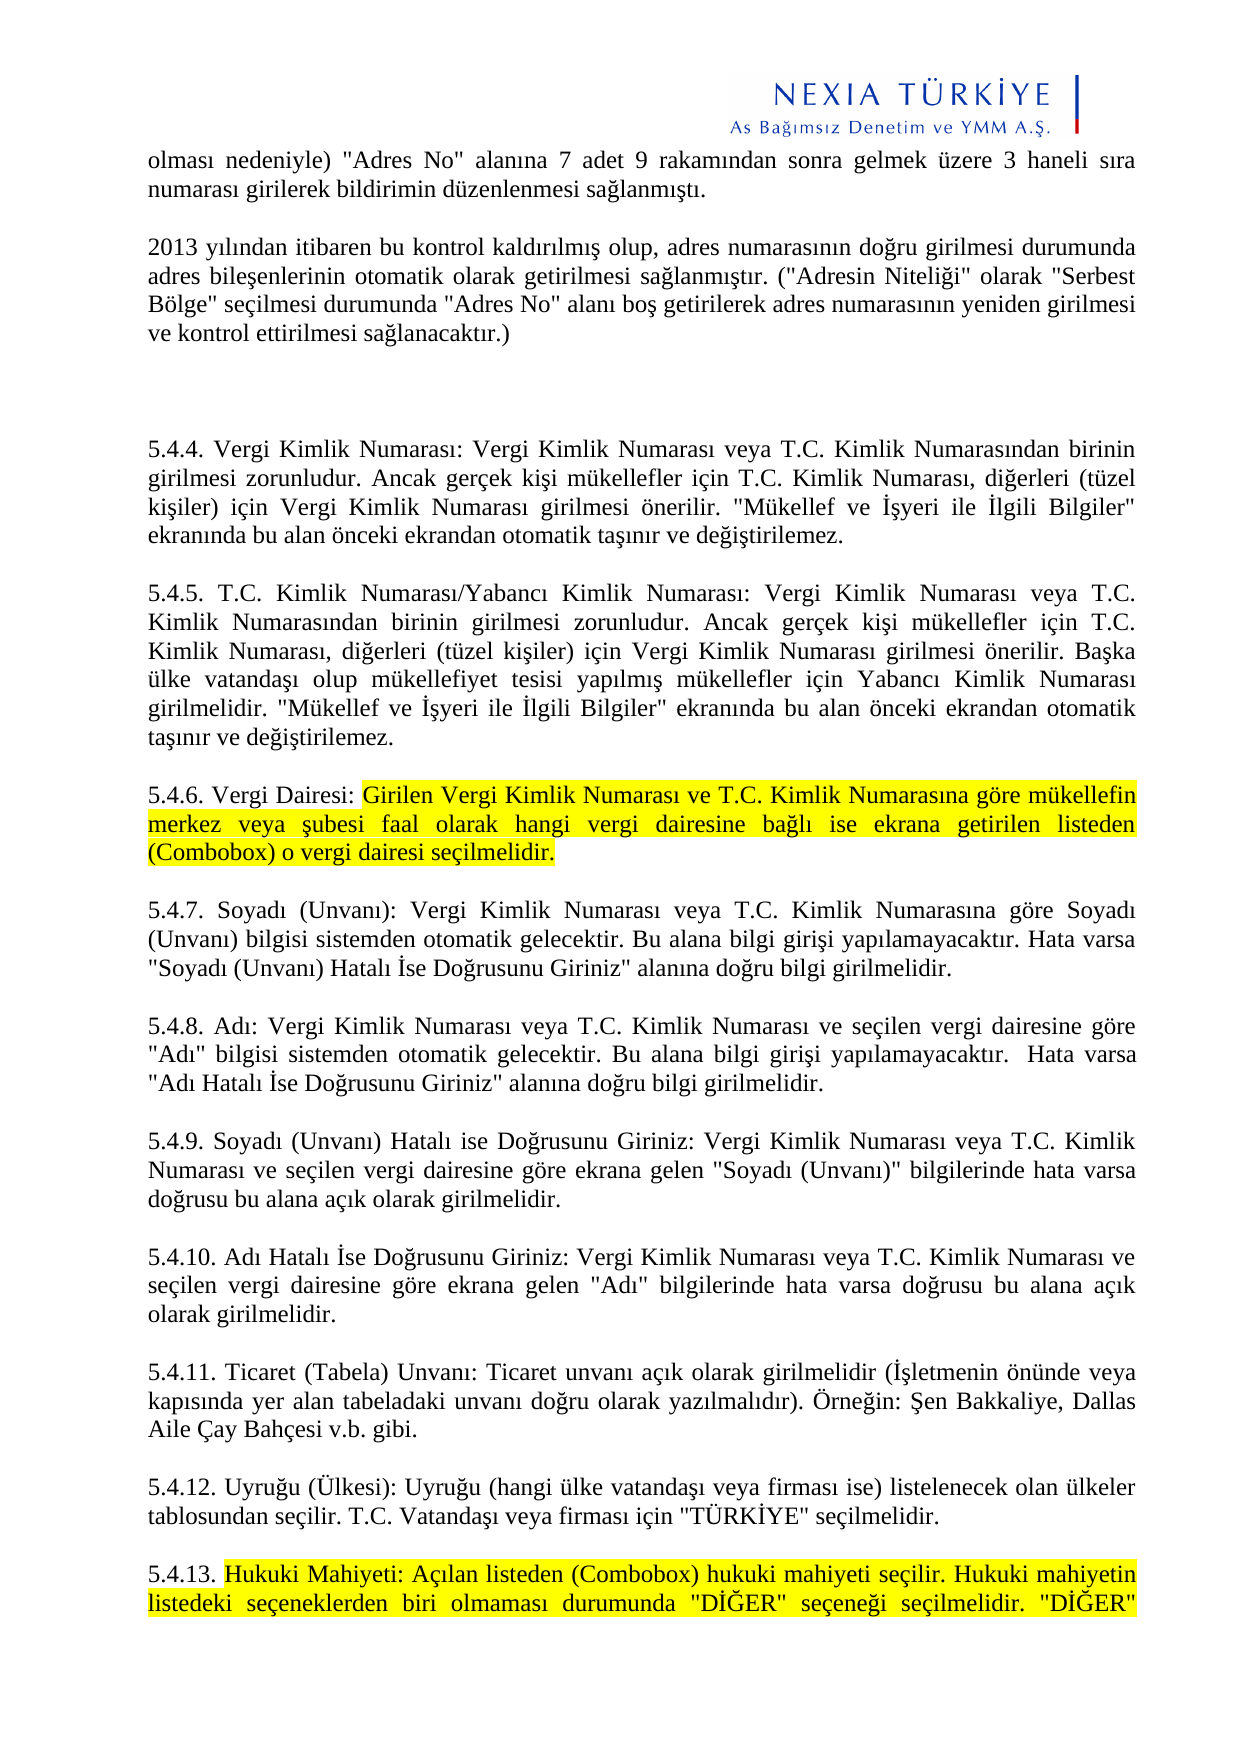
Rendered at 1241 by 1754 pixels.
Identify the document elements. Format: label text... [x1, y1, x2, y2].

text 5.4.6. Vergi Dairesi: Girilen Vergi Kimlik Numarası ve T.C. Kimlik Numarasına göre mükellefin merkez veya şubesi faal olarak hangi vergi dairesine bağlı ise ekrana getirilen listeden (Combobox) o vergi dairesi seçilmelidir. [148, 837, 1137, 866]
text 2013 yılından itibaren bu kontrol kaldırılmış olup, adres numarasının doğru girilmesi durumunda adres bileşenlerinin otomatik olarak getirilmesi sağlanmıştır. ("Adresin Niteliği" olarak "Serbest Bölge" seçilmesi durumunda "Adres No" alanı boş getirilerek adres numarasının yeniden girilmesi ve kontrol ettirilmesi sağlanacaktır.) [148, 232, 1137, 347]
text 5.4.12. Uyruğu (Ülkesi): Uyruğu (hangi ülke vatandaşı veya firması ise) listelenecek olan ülkeler tablosundan seçilir. T.C. Vatandaşı veya firması için "TÜRKİYE" seçilmelidir. [148, 1472, 1137, 1530]
text 5.4.9. Soyadı (Unvanı) Hatalı ise Doğrusunu Giriniz: Vergi Kimlik Numarası veya T.C. Kimlik Numarası ve seçilen vergi dairesine göre ekrana gelen "Soyadı (Unvanı)" bilgilerinde hata varsa doğrusu bu alana açık olarak girilmelidir. [148, 1126, 1137, 1212]
text 5.4.7. Soyadı (Unvanı): Vergi Kimlik Numarası veya T.C. Kimlik Numarasına göre Soyadı (Unvanı) bilgisi sistemden otomatik gelecektir. Bu alana bilgi girişi yapılamayacaktır. Hata varsa "Soyadı (Unvanı) Hatalı İse Doğrusunu Giriniz" alanına doğru bilgi girilmelidir. [148, 895, 1137, 982]
text 5.4.8. Adı: Vergi Kimlik Numarası veya T.C. Kimlik Numarası ve seçilen vergi dairesine göre "Adı" bilgisi sistemden otomatik gelecektir. Bu alana bilgi girişi yapılamayacaktır. Hata varsa "Adı Hatalı İse Doğrusunu Giriniz" alanına doğru bilgi girilmelidir. [148, 1011, 1137, 1097]
text 5.4.11. Ticaret (Tabela) Unvanı: Ticaret unvanı açık olarak girilmelidir (İşletmenin önünde veya kapısında yer alan tabeladaki unvanı doğru olarak yazılmalıdır). Örneğin: Şen Bakkaliye, Dallas Aile Çay Bahçesi v.b. gibi. [148, 1357, 1137, 1443]
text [148, 145, 1137, 203]
text 5.4.5. T.C. Kimlik Numarası/Yabancı Kimlik Numarası: Vergi Kimlik Numarası veya T.C. Kimlik Numarasından birinin girilmesi zorunludur. Ancak gerçek kişi mükellefler için T.C. Kimlik Numarası, diğerleri (tüzel kişiler) için Vergi Kimlik Numarası girilmesi önerilir. Başka ülke vatandaşı olup mükellefiyet tesisi yapılmış mükellefler için Yabancı Kimlik Numarası girilmelidir. "Mükellef ve İşyeri ile İlgili Bilgiler" ekranında bu alan önceki ekrandan otomatik taşınır ve değiştirilemez. [148, 578, 1137, 751]
text 5.4.4. Vergi Kimlik Numarası: Vergi Kimlik Numarası veya T.C. Kimlik Numarasından birinin girilmesi zorunludur. Ancak gerçek kişi mükellefler için T.C. Kimlik Numarası, diğerleri (tüzel kişiler) için Vergi Kimlik Numarası girilmesi önerilir. "Mükellef ve İşyeri ile İlgili Bilgiler" ekranında bu alan önceki ekrandan otomatik taşınır ve değiştirilemez. [148, 434, 1137, 549]
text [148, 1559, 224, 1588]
text 5.4.10. Adı Hatalı İse Doğrusunu Giriniz: Vergi Kimlik Numarası veya T.C. Kimlik Numarası ve seçilen vergi dairesine göre ekrana gelen "Adı" bilgilerinde hata varsa doğrusu bu alana açık olarak girilmelidir. [148, 1242, 1137, 1328]
